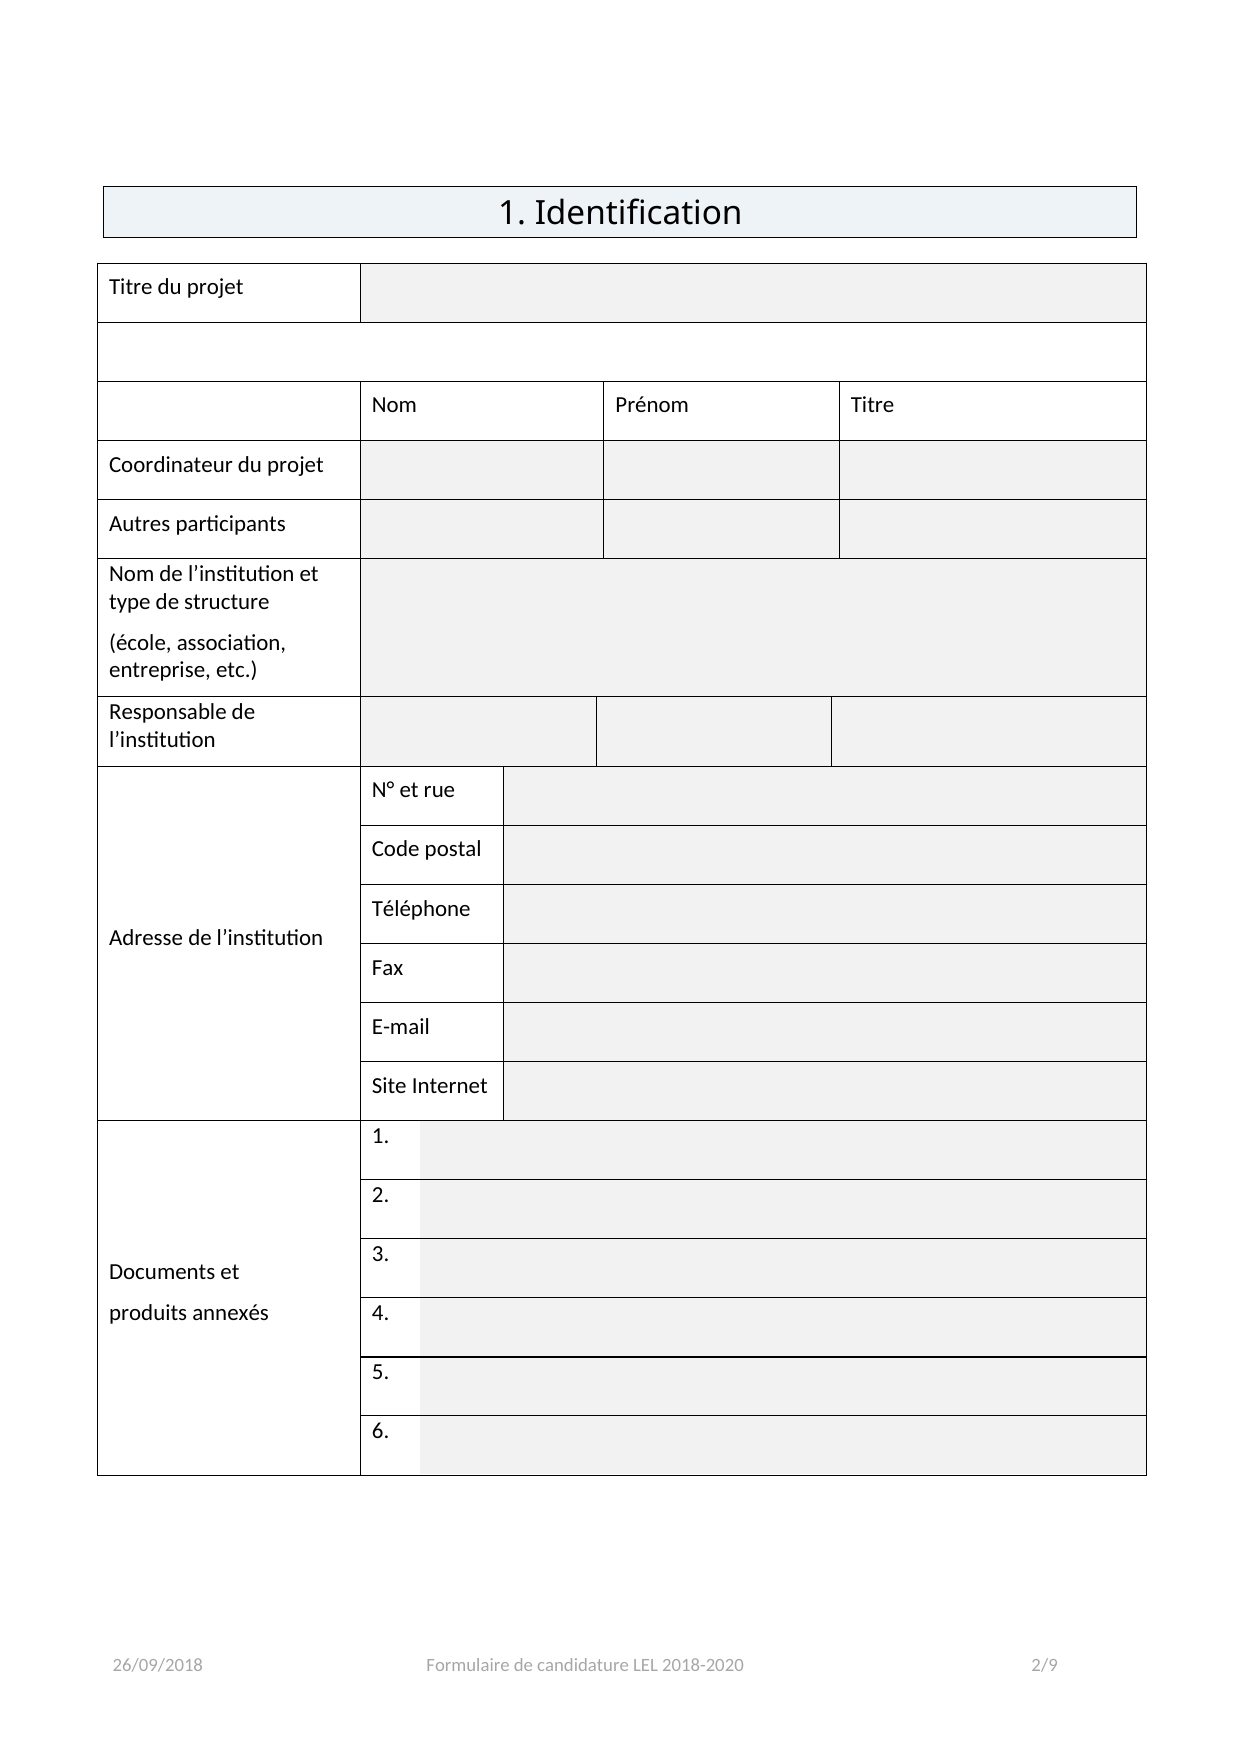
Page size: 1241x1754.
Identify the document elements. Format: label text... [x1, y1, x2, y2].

table_cell Prénom [604, 382, 839, 440]
table_cell Titre [840, 382, 1146, 440]
table_cell 2. [361, 1180, 420, 1238]
table_cell Site Internet [361, 1062, 503, 1120]
table_cell 1. [361, 1121, 420, 1179]
table_cell 5. [361, 1358, 420, 1415]
table_cell Documents et produits annexés [98, 1121, 360, 1474]
table_cell Responsable de l’institution [98, 697, 360, 766]
table_cell Nom [361, 382, 603, 440]
table_cell Adresse de l’institution [98, 767, 360, 1120]
table_cell [98, 323, 1146, 381]
table_cell Fax [361, 944, 503, 1002]
table_cell [98, 382, 360, 440]
table_cell Autres participants [98, 500, 360, 558]
table_cell 4. [361, 1298, 420, 1356]
table_cell Téléphone [361, 885, 503, 943]
table_cell Coordinateur du projet [98, 441, 360, 499]
table_cell 3. [361, 1239, 420, 1297]
table_cell Nom de l’institution et type de structure (école, association, entreprise, etc.) [98, 559, 360, 696]
table_cell 6. [361, 1416, 420, 1474]
table_cell Code postal [361, 826, 503, 884]
table_header Titre du projet [98, 264, 360, 322]
table_cell E-mail [361, 1003, 503, 1061]
subtitle 1. Identification [104, 187, 1136, 237]
table_cell N° et rue [361, 767, 503, 825]
